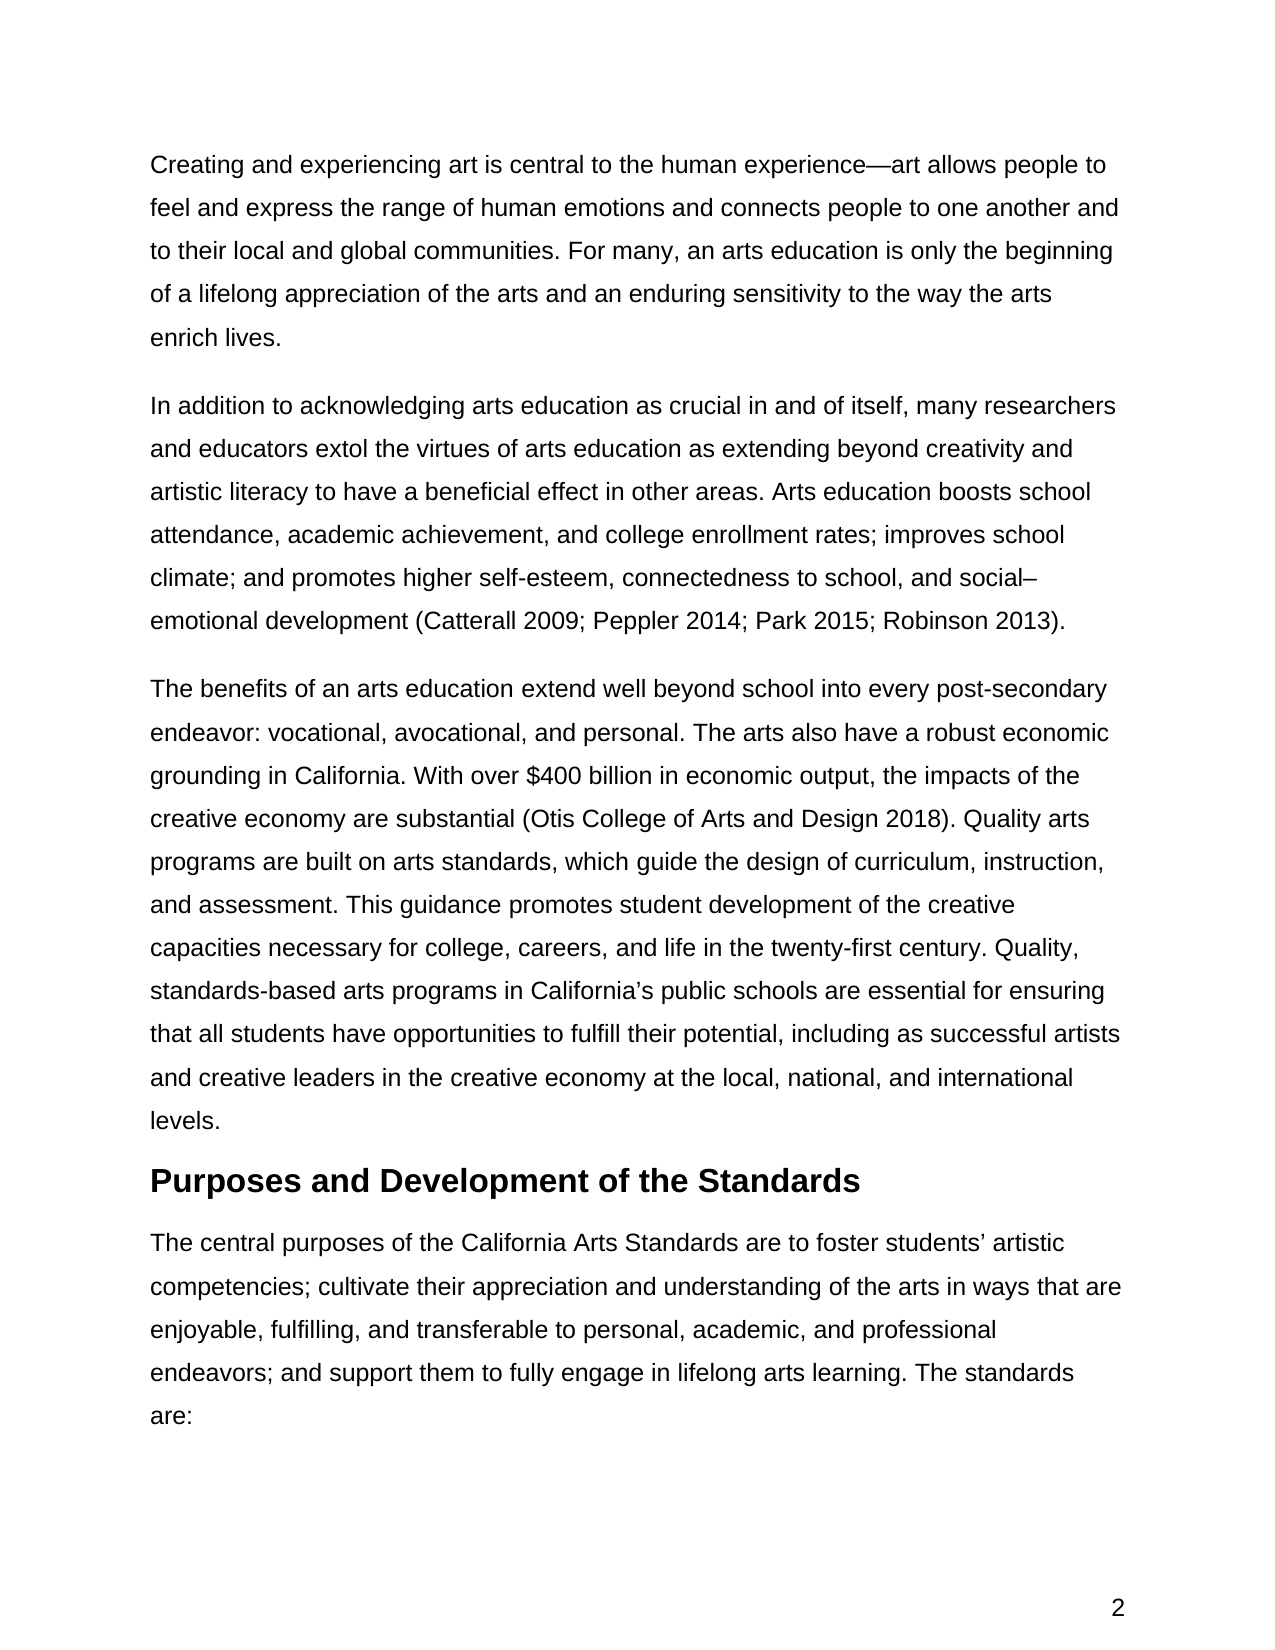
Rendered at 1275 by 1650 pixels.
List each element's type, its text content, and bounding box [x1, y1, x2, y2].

text The benefits of an arts education extend well beyond school into every post-secondary endeavor: vocational, avocational, and personal. The arts also have a robust economic grounding in California. With over $400 billion in economic output, the impacts of the creative economy are substantial (Otis College of Arts and Design 2018). Quality arts programs are built on arts standards, which guide the design of curriculum, instruction, and assessment. This guidance promotes student development of the creative capacities necessary for college, careers, and life in the twenty-first century. Quality, standards-based arts programs in California’s public schools are essential for ensuring that all students have opportunities to fulfill their potential, including as successful artists and creative leaders in the creative economy at the local, national, and international levels. [150, 674, 1125, 1134]
text In addition to acknowledging arts education as crucial in and of itself, many researchers and educators extol the virtues of arts education as extending beyond creativity and artistic literacy to have a beneficial effect in other areas. Arts education boosts school attendance, academic achievement, and college enrollment rates; improves school climate; and promotes higher self-esteem, connectedness to school, and social–emotional development (Catterall 2009; Peppler 2014; Park 2015; Robinson 2013). [150, 391, 1125, 635]
text The central purposes of the California Arts Standards are to foster students’ artistic competencies; cultivate their appreciation and understanding of the arts in ways that are enjoyable, fulfilling, and transferable to personal, academic, and professional endeavors; and support them to fully engage in lifelong arts learning. The standards are: [150, 1228, 1125, 1430]
subtitle Purposes and Development of the Standards [150, 1161, 1125, 1200]
text Creating and experiencing art is central to the human experience—art allows people to feel and express the range of human emotions and connects people to one another and to their local and global communities. For many, an arts education is only the beginning of a lifelong appreciation of the arts and an enduring sensitivity to the way the arts enrich lives. [150, 150, 1125, 351]
